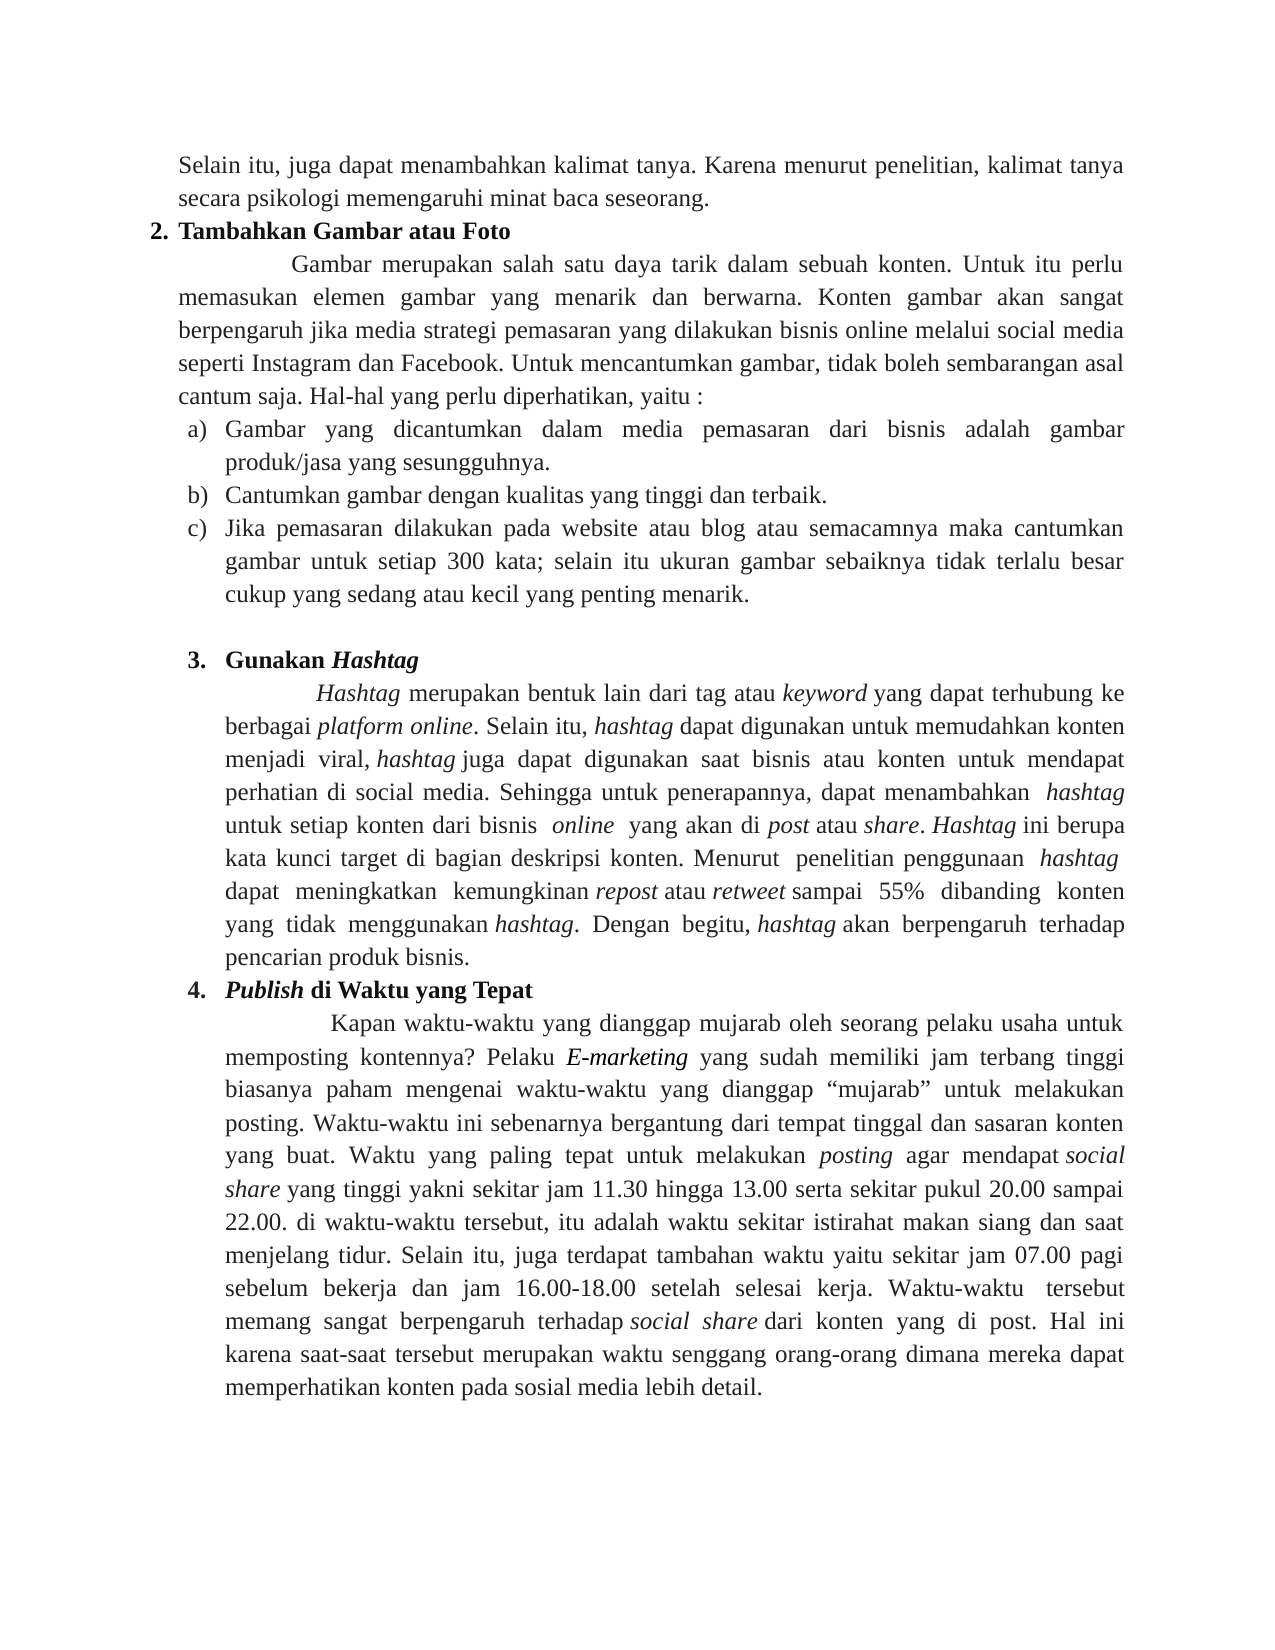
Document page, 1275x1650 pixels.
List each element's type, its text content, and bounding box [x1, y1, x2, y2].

list Publish di Waktu yang Tepat [187, 976, 1125, 1004]
list Tambahkan Gambar atau Foto [150, 216, 1125, 245]
text Gambar merupakan salah satu daya tarik dalam sebuah konten. Untuk itu perlu memasukan elemen gambar yang menarik dan berwarna. Konten gambar akan sangat berpengaruh jika media strategi pemasaran yang dilakukan bisnis online melalui social media seperti Instagram dan Facebook. Untuk mencantumkan gambar, tidak boleh sembarangan asal cantum saja. Hal-hal yang perlu diperhatikan, yaitu : [150, 249, 1125, 410]
list Gambar yang dicantumkan dalam media pemasaran dari bisnis adalah gambar produk/jasa yang sesungguhnya. [187, 414, 1125, 476]
text Hashtag merupakan bentuk lain dari tag atau keyword yang dapat terhubung ke berbagai platform online. Selain itu, hashtag dapat digunakan untuk memudahkan konten menjadi viral, hashtag juga dapat digunakan saat bisnis atau konten untuk mendapat perhatian di social media. Sehingga untuk penerapannya, dapat menambahkan hashtag untuk setiap konten dari bisnis online yang akan di post atau share. Hashtag ini berupa kata kunci target di bagian deskripsi konten. Menurut penelitian penggunaan hashtag dapat meningkatkan kemungkinan repost atau retweet sampai 55% dibanding konten yang tidak menggunakan hashtag. Dengan begitu, hashtag akan berpengaruh terhadap pencarian produk bisnis. [150, 678, 1125, 971]
list Cantumkan gambar dengan kualitas yang tinggi dan terbaik. [187, 480, 1125, 509]
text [150, 150, 1125, 212]
text Kapan waktu-waktu yang dianggap mujarab oleh seorang pelaku usaha untuk memposting kontennya? Pelaku E-marketing yang sudah memiliki jam terbang tinggi biasanya paham mengenai waktu-waktu yang dianggap “mujarab” untuk melakukan posting. Waktu-waktu ini sebenarnya bergantung dari tempat tinggal dan sasaran konten yang buat. Waktu yang paling tepat untuk melakukan posting agar mendapat social share yang tinggi yakni sekitar jam 11.30 hingga 13.00 serta sekitar pukul 20.00 sampai 22.00. di waktu-waktu tersebut, itu adalah waktu sekitar istirahat makan siang dan saat menjelang tidur. Selain itu, juga terdapat tambahan waktu yaitu sekitar jam 07.00 pagi sebelum bekerja dan jam 16.00-18.00 setelah selesai kerja. Waktu-waktu tersebut memang sangat berpengaruh terhadap social share dari konten yang di post. Hal ini karena saat-saat tersebut merupakan waktu senggang orang-orang dimana mereka dapat memperhatikan konten pada sosial media lebih detail. [150, 1008, 1125, 1401]
list Jika pemasaran dilakukan pada website atau blog atau semacamnya maka cantumkan gambar untuk setiap 300 kata; selain itu ukuran gambar sebaiknya tidak terlalu besar cukup yang sedang atau kecil yang penting menarik. [187, 513, 1125, 608]
list Gunakan Hashtag [187, 645, 1125, 674]
